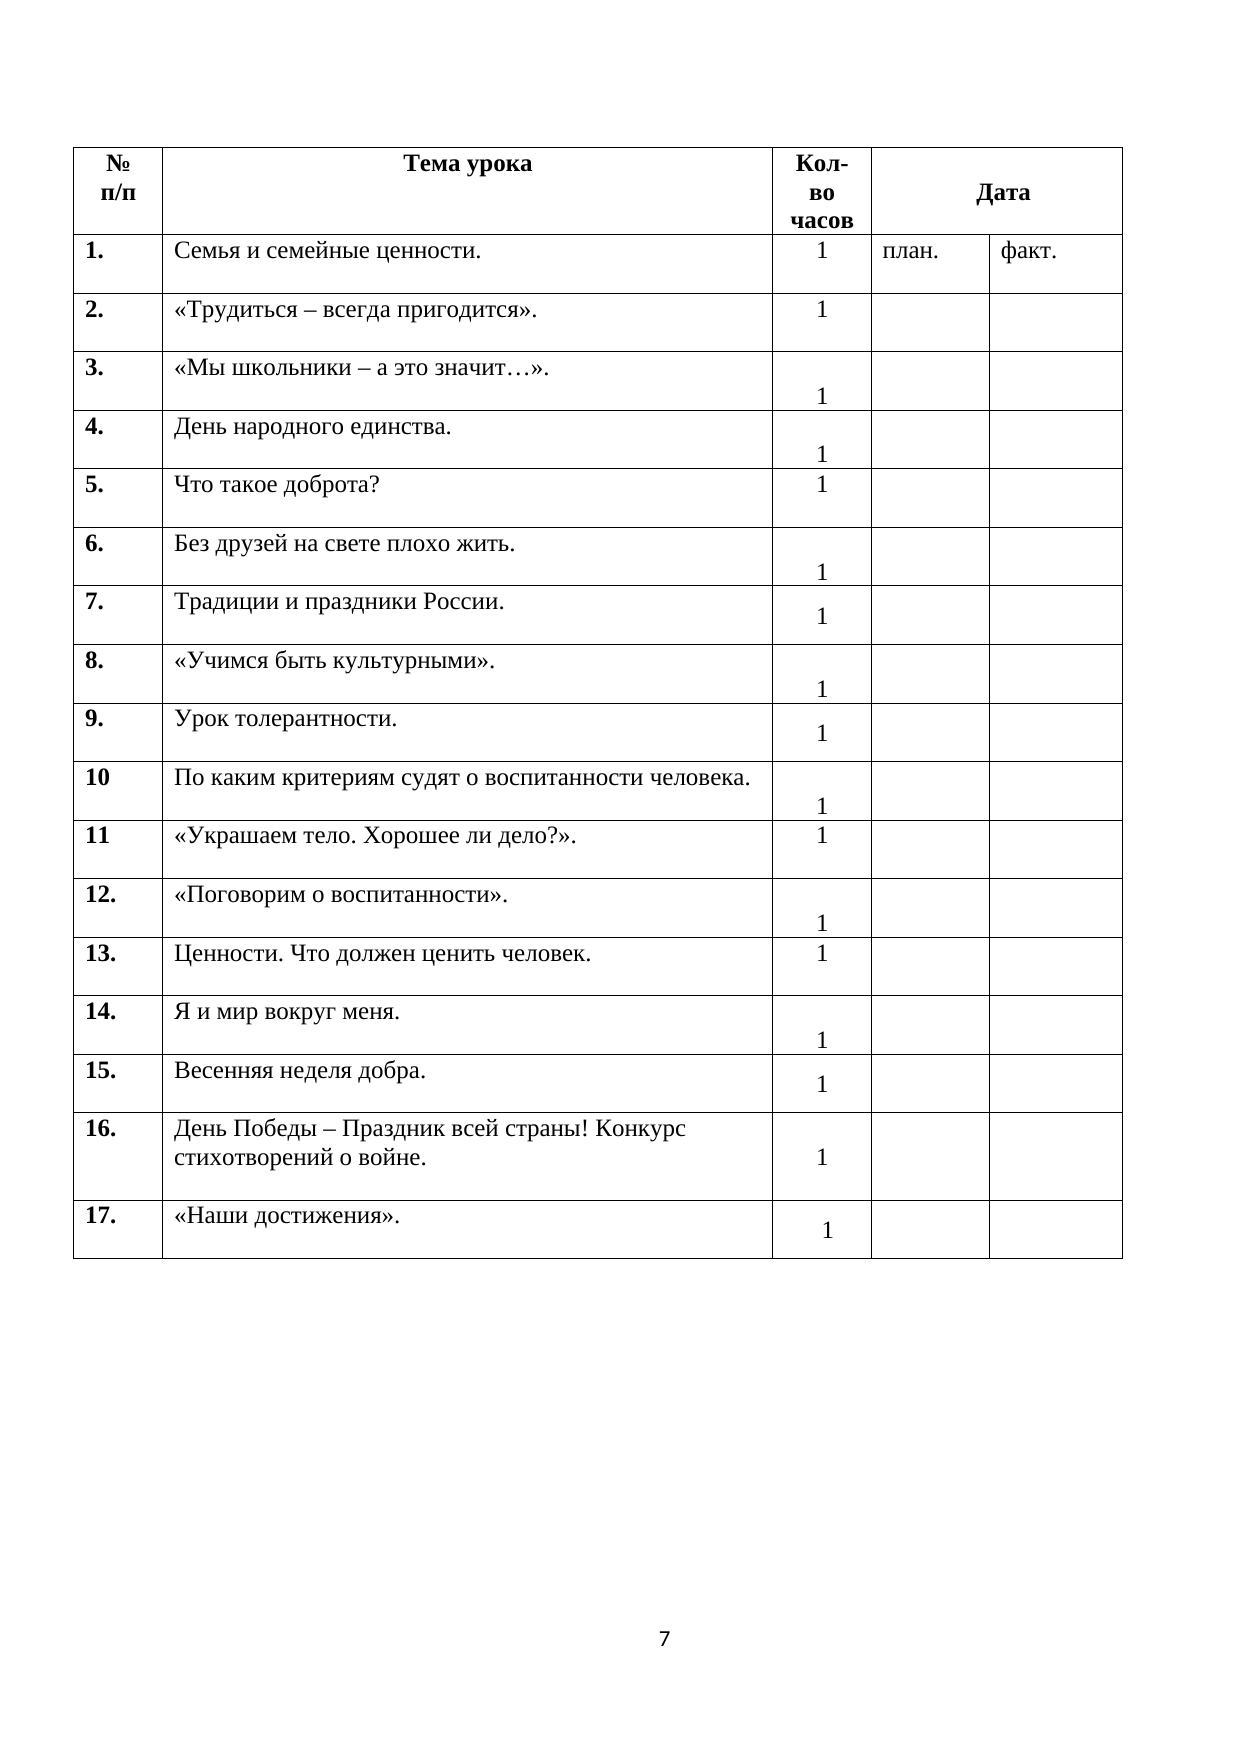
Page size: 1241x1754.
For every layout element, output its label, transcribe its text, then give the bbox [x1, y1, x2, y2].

table_cell [990, 528, 1122, 585]
table_cell [990, 352, 1122, 410]
table_cell [990, 879, 1122, 937]
table_cell 4. [74, 411, 162, 468]
table_cell Что такое доброта? [163, 469, 772, 527]
table_cell [990, 938, 1122, 995]
table_cell [990, 821, 1122, 878]
table_cell 6. [74, 528, 162, 585]
table_cell [872, 294, 989, 351]
table_cell День народного единства. [163, 411, 772, 468]
table_cell [872, 528, 989, 585]
table_cell «Поговорим о воспитанности». [163, 879, 772, 937]
table_cell факт. [990, 235, 1122, 293]
table_cell [990, 996, 1122, 1054]
table_cell [872, 821, 989, 878]
table_cell [990, 762, 1122, 819]
table_cell 5. [74, 469, 162, 527]
table_cell 9. [74, 704, 162, 761]
table_cell Весенняя неделя добра. [163, 1055, 772, 1112]
table_cell 1 [773, 996, 871, 1054]
table_cell [990, 1113, 1122, 1199]
table_cell 1 [773, 294, 871, 351]
table_cell [872, 586, 989, 644]
table_cell «Учимся быть культурными». [163, 645, 772, 702]
table_cell [872, 1113, 989, 1199]
table_cell 15. [74, 1055, 162, 1112]
table_header № п/п [74, 148, 162, 234]
table_cell «Трудиться – всегда пригодится». [163, 294, 772, 351]
table_cell 1 [773, 528, 871, 585]
table_cell Традиции и праздники России. [163, 586, 772, 644]
table_cell 1 [773, 645, 871, 702]
table_cell «Украшаем тело. Хорошее ли дело?». [163, 821, 772, 878]
table_cell Дата [872, 176, 1122, 234]
table_cell Ценности. Что должен ценить человек. [163, 938, 772, 995]
table_cell [990, 469, 1122, 527]
table_cell 17. [74, 1201, 162, 1258]
table_cell 14. [74, 996, 162, 1054]
table_cell [990, 704, 1122, 761]
table_cell [990, 1055, 1122, 1112]
table_cell 1 [773, 469, 871, 527]
table_cell 1 [773, 704, 871, 761]
table_cell 1 [773, 411, 871, 468]
table_cell 1. [74, 235, 162, 293]
table_cell Без друзей на свете плохо жить. [163, 528, 772, 585]
table_cell 12. [74, 879, 162, 937]
table_cell 11 [74, 821, 162, 878]
table_cell 1 [773, 938, 871, 995]
table_cell [872, 704, 989, 761]
table_cell 1 [773, 352, 871, 410]
table_cell 13. [74, 938, 162, 995]
table_cell День Победы – Праздник всей страны! Конкурс стихотворений о войне. [163, 1113, 772, 1199]
table_cell [990, 294, 1122, 351]
table_cell 16. [74, 1113, 162, 1199]
table_cell Я и мир вокруг меня. [163, 996, 772, 1054]
table_cell По каким критериям судят о воспитанности человека. [163, 762, 772, 819]
table_cell 1 [773, 762, 871, 819]
table_cell [872, 1055, 989, 1112]
table_cell [990, 1201, 1122, 1258]
table_cell [872, 996, 989, 1054]
table_cell 1 [773, 235, 871, 293]
table_cell [872, 879, 989, 937]
table_header [872, 148, 1122, 176]
table_cell «Мы школьники – а это значит…». [163, 352, 772, 410]
table_cell 1 [773, 1201, 871, 1258]
table_cell [872, 938, 989, 995]
table_cell 10 [74, 762, 162, 819]
table_cell [872, 469, 989, 527]
table_cell 1 [773, 1055, 871, 1112]
table_cell [990, 645, 1122, 702]
table_cell 1 [773, 1113, 871, 1199]
table_cell [872, 352, 989, 410]
table_cell 1 [773, 821, 871, 878]
table_cell 2. [74, 294, 162, 351]
table_cell [872, 1201, 989, 1258]
table_cell 8. [74, 645, 162, 702]
table_cell Урок толерантности. [163, 704, 772, 761]
table_cell [872, 645, 989, 702]
table_cell 7. [74, 586, 162, 644]
table_cell [872, 411, 989, 468]
table_cell [872, 762, 989, 819]
table_cell план. [872, 235, 989, 293]
table_header Тема урока [163, 148, 772, 234]
table_cell 1 [773, 586, 871, 644]
table_cell [990, 411, 1122, 468]
table_cell 1 [773, 879, 871, 937]
table_cell «Наши достижения». [163, 1201, 772, 1258]
table_cell Семья и семейные ценности. [163, 235, 772, 293]
table_cell 3. [74, 352, 162, 410]
table_cell [990, 586, 1122, 644]
table_header Кол-во часов [773, 148, 871, 234]
